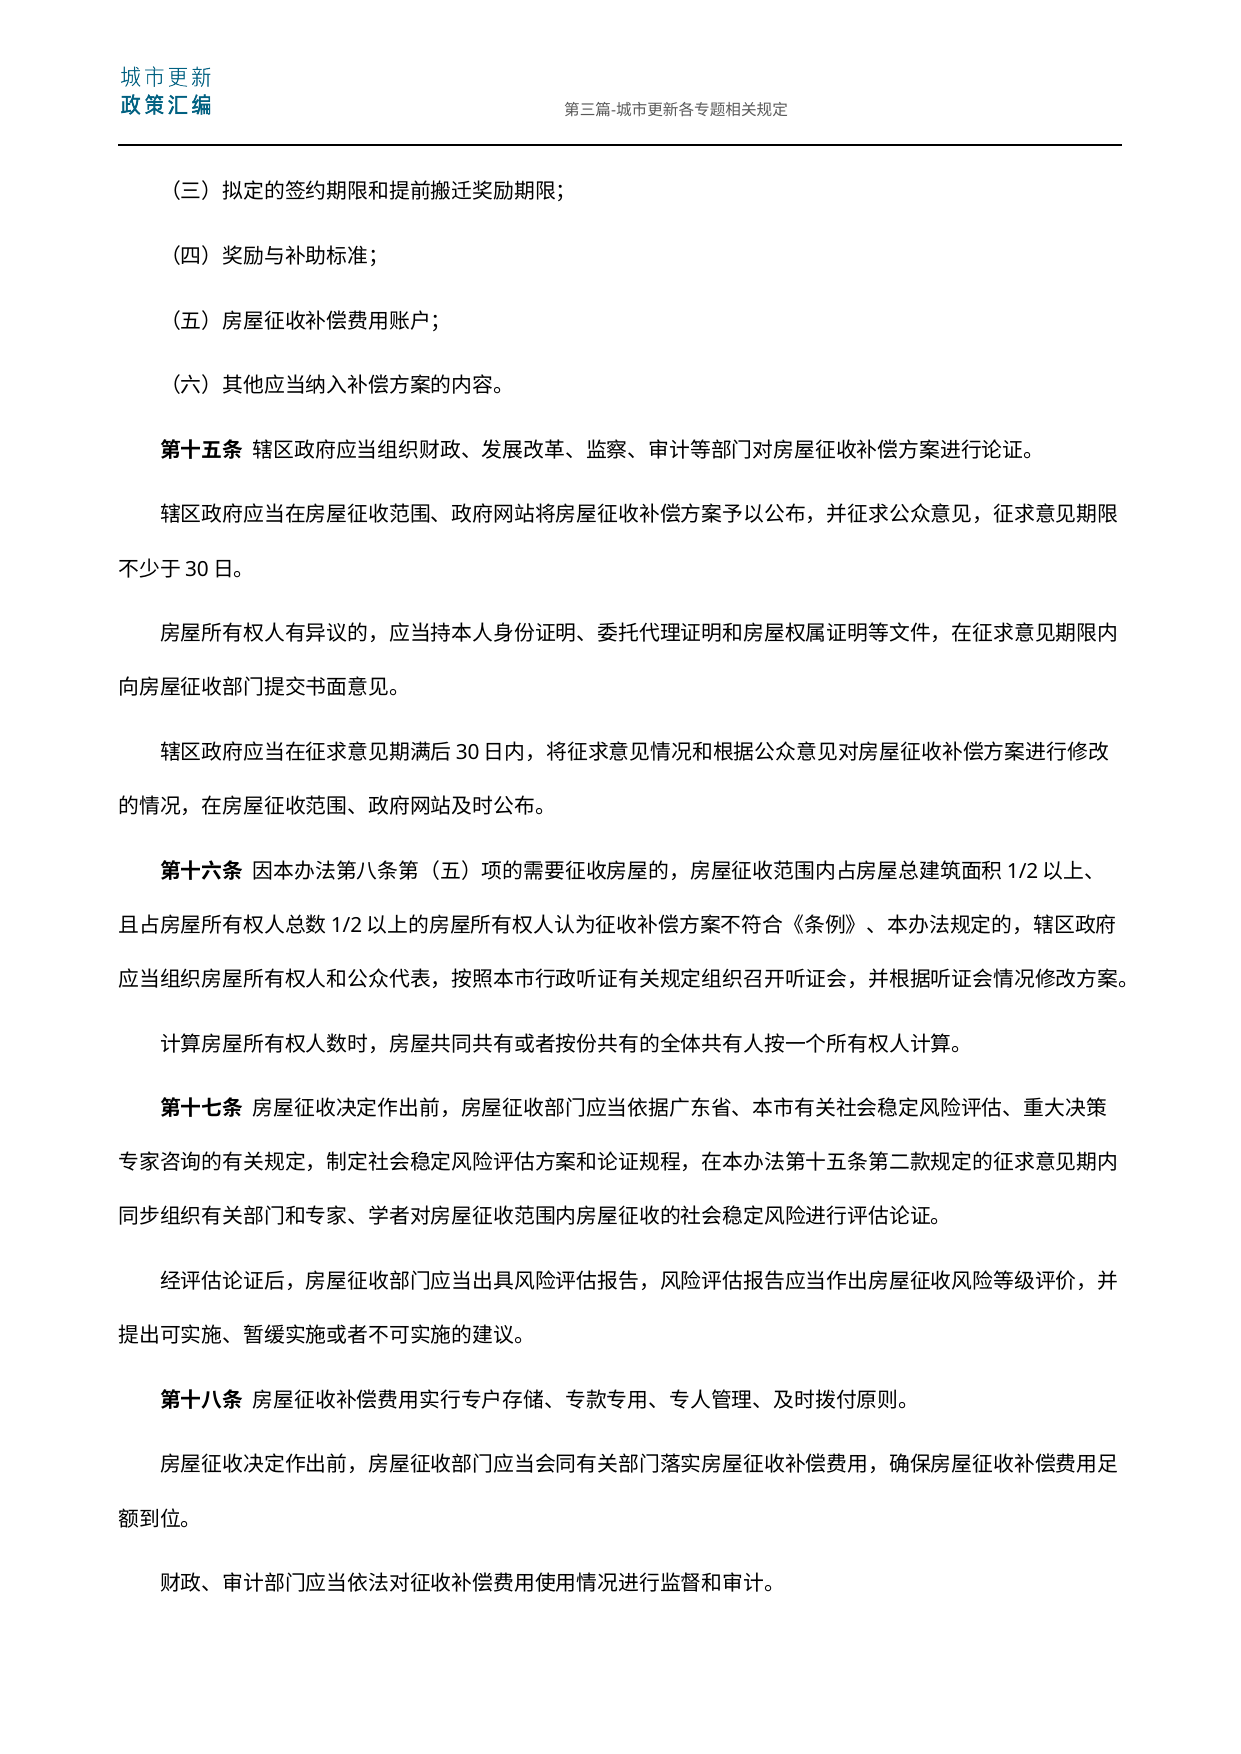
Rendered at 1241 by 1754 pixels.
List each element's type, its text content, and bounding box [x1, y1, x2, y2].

text 第十八条 房屋征收补偿费用实行专户存储、专款专用、专人管理、及时拨付原则。 [118, 1364, 1122, 1418]
text 房屋征收决定作出前，房屋征收部门应当会同有关部门落实房屋征收补偿费用，确保房屋征收补偿费用足额到位。 [118, 1428, 1122, 1537]
text 房屋所有权人有异议的，应当持本人身份证明、委托代理证明和房屋权属证明等文件，在征求意见期限内向房屋征收部门提交书面意见。 [118, 597, 1122, 706]
text 第十五条 辖区政府应当组织财政、发展改革、监察、审计等部门对房屋征收补偿方案进行论证。 [118, 414, 1122, 468]
text （三）拟定的签约期限和提前搬迁奖励期限； [118, 156, 1122, 210]
text 经评估论证后，房屋征收部门应当出具风险评估报告，风险评估报告应当作出房屋征收风险等级评价，并提出可实施、暂缓实施或者不可实施的建议。 [118, 1245, 1122, 1353]
text 财政、审计部门应当依法对征收补偿费用使用情况进行监督和审计。 [118, 1547, 1122, 1601]
text （五）房屋征收补偿费用账户； [118, 285, 1122, 339]
text （四）奖励与补助标准； [118, 220, 1122, 274]
text 辖区政府应当在征求意见期满后30日内，将征求意见情况和根据公众意见对房屋征收补偿方案进行修改的情况，在房屋征收范围、政府网站及时公布。 [118, 716, 1122, 824]
picture [118, 59, 211, 115]
text 第十六条 因本办法第八条第（五）项的需要征收房屋的，房屋征收范围内占房屋总建筑面积1/2以上、且占房屋所有权人总数1/2以上的房屋所有权人认为征收补偿方案不符合《条例》、本办法规定的，辖区政府应当组织房屋所有权人和公众代表，按照本市行政听证有关规定组织召开听证会，并根据听证会情况修改方案。 [118, 835, 1122, 997]
text （六）其他应当纳入补偿方案的内容。 [118, 349, 1122, 403]
text 辖区政府应当在房屋征收范围、政府网站将房屋征收补偿方案予以公布，并征求公众意见，征求意见期限不少于30日。 [118, 478, 1122, 587]
text 计算房屋所有权人数时，房屋共同共有或者按份共有的全体共有人按一个所有权人计算。 [118, 1008, 1122, 1062]
text 第十七条 房屋征收决定作出前，房屋征收部门应当依据广东省、本市有关社会稳定风险评估、重大决策专家咨询的有关规定，制定社会稳定风险评估方案和论证规程，在本办法第十五条第二款规定的征求意见期内同步组织有关部门和专家、学者对房屋征收范围内房屋征收的社会稳定风险进行评估论证。 [118, 1072, 1122, 1235]
